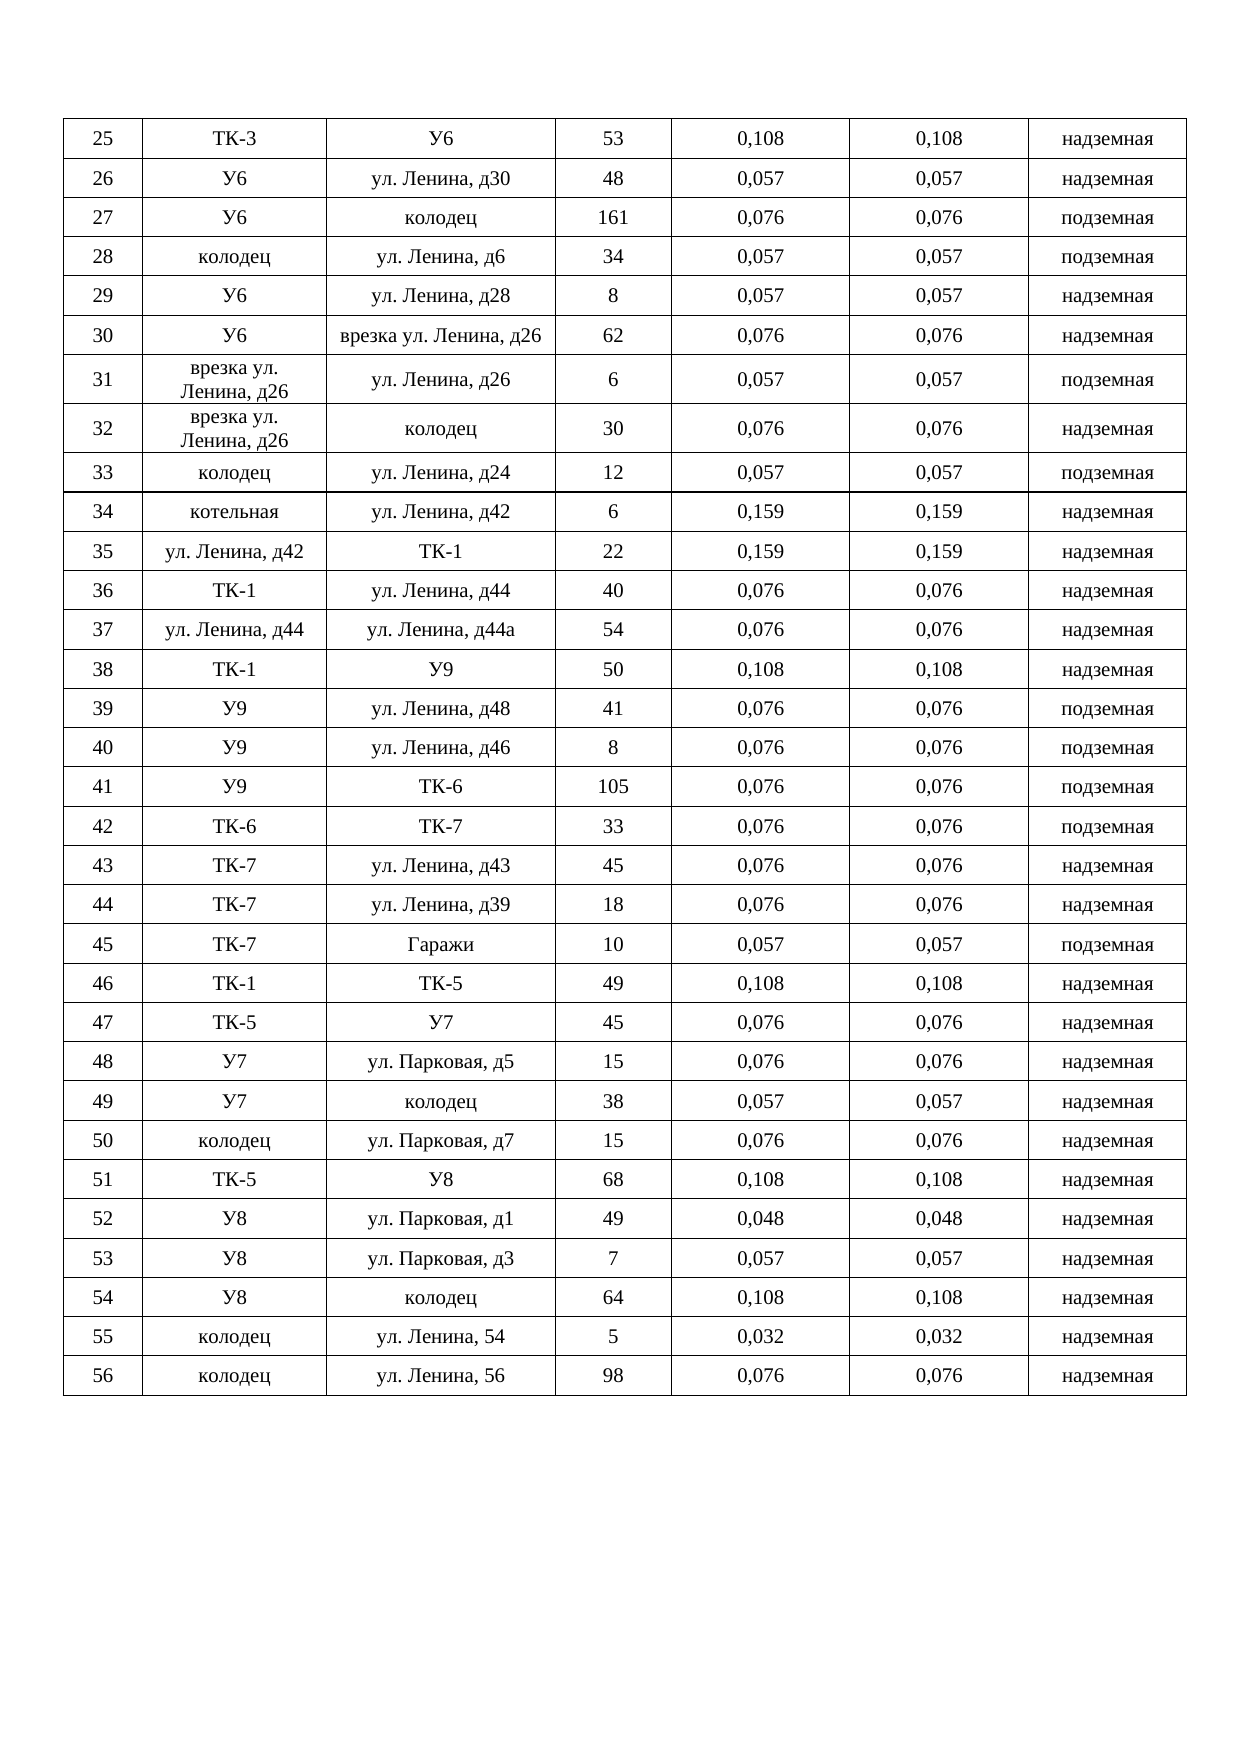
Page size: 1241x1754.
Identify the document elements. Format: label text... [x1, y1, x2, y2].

table_cell У9 [327, 650, 555, 688]
table_cell 38 [64, 650, 142, 688]
table_cell 49 [556, 964, 671, 1002]
table_cell 0,076 [850, 767, 1028, 806]
table_cell ул. Парковая, д1 [327, 1199, 555, 1237]
table_cell 53 [64, 1239, 142, 1277]
table_cell подземная [1029, 198, 1186, 236]
table_cell ул. Ленина, д48 [327, 689, 555, 727]
table_cell колодец [143, 1356, 326, 1394]
table_cell надземная [1029, 119, 1186, 157]
table_cell У6 [327, 119, 555, 157]
table_cell надземная [1029, 159, 1186, 197]
table_cell 0,076 [672, 1042, 849, 1080]
table_cell 8 [556, 728, 671, 766]
table_cell надземная [1029, 1239, 1186, 1277]
table_cell ТК-6 [327, 767, 555, 806]
table_cell 45 [64, 924, 142, 963]
table_cell 48 [556, 159, 671, 197]
table_cell 0,076 [672, 404, 849, 452]
table_cell 0,076 [672, 1121, 849, 1159]
table_cell ТК-5 [143, 1003, 326, 1041]
table_cell 51 [64, 1160, 142, 1198]
table_cell 15 [556, 1042, 671, 1080]
table_cell 0,108 [850, 650, 1028, 688]
table_cell ул. Ленина, 54 [327, 1317, 555, 1355]
table_cell ТК-1 [327, 532, 555, 570]
table_cell 0,057 [672, 1081, 849, 1120]
table_cell врезка ул. Ленина, д26 [143, 355, 326, 403]
table_cell подземная [1029, 728, 1186, 766]
table_cell колодец [143, 1317, 326, 1355]
table_cell 0,076 [850, 807, 1028, 845]
table_cell ул. Ленина, д6 [327, 237, 555, 275]
table_cell 7 [556, 1239, 671, 1277]
table_cell 0,076 [850, 885, 1028, 923]
table_cell 0,076 [850, 571, 1028, 609]
table_cell 54 [556, 610, 671, 648]
table_cell 49 [556, 1199, 671, 1237]
table_cell котельная [143, 493, 326, 531]
table_cell 52 [64, 1199, 142, 1237]
table_cell ТК-7 [143, 924, 326, 963]
table_cell колодец [327, 1278, 555, 1316]
table_cell 0,032 [850, 1317, 1028, 1355]
table_cell 0,076 [672, 1356, 849, 1394]
table_cell У6 [143, 276, 326, 314]
table_cell 0,076 [672, 728, 849, 766]
table_cell 0,108 [850, 119, 1028, 157]
table_cell У7 [143, 1042, 326, 1080]
table_cell подземная [1029, 807, 1186, 845]
table_cell ТК-5 [327, 964, 555, 1002]
table_cell У8 [143, 1199, 326, 1237]
table_cell 0,076 [672, 610, 849, 648]
table_cell 0,076 [850, 610, 1028, 648]
table_cell 0,076 [672, 571, 849, 609]
table_cell 0,159 [672, 493, 849, 531]
table_cell ул. Ленина, д44 [143, 610, 326, 648]
table_cell надземная [1029, 846, 1186, 884]
table_cell колодец [143, 453, 326, 491]
table_cell подземная [1029, 689, 1186, 727]
table_cell 45 [556, 846, 671, 884]
table_cell врезка ул. Ленина, д26 [143, 404, 326, 452]
table_cell 45 [556, 1003, 671, 1041]
table_cell 33 [64, 453, 142, 491]
table_cell 0,108 [672, 119, 849, 157]
table_cell 6 [556, 493, 671, 531]
table_cell 0,057 [850, 237, 1028, 275]
table_cell 55 [64, 1317, 142, 1355]
table_cell 18 [556, 885, 671, 923]
table_cell ТК-1 [143, 571, 326, 609]
table_cell 43 [64, 846, 142, 884]
table_cell 42 [64, 807, 142, 845]
table_cell 0,057 [672, 453, 849, 491]
table_cell надземная [1029, 493, 1186, 531]
table_cell 46 [64, 964, 142, 1002]
table_cell колодец [327, 198, 555, 236]
table_cell колодец [143, 1121, 326, 1159]
table_cell 0,032 [672, 1317, 849, 1355]
table_cell ул. Ленина, д42 [327, 493, 555, 531]
table_cell ул. Ленина, д24 [327, 453, 555, 491]
table_cell 0,076 [672, 767, 849, 806]
table_cell 0,076 [850, 1003, 1028, 1041]
table_cell колодец [143, 237, 326, 275]
table_cell 161 [556, 198, 671, 236]
table_cell надземная [1029, 316, 1186, 354]
table_cell надземная [1029, 1160, 1186, 1198]
table_cell надземная [1029, 885, 1186, 923]
table_cell У7 [327, 1003, 555, 1041]
table_cell ул. Парковая, д5 [327, 1042, 555, 1080]
table_cell 0,076 [850, 728, 1028, 766]
table_cell надземная [1029, 1356, 1186, 1394]
table_cell У9 [143, 728, 326, 766]
table_cell подземная [1029, 355, 1186, 403]
table_cell 98 [556, 1356, 671, 1394]
table_cell 29 [64, 276, 142, 314]
table_cell 0,076 [672, 689, 849, 727]
table_cell 0,159 [850, 532, 1028, 570]
table_cell колодец [327, 404, 555, 452]
table_cell 0,159 [672, 532, 849, 570]
table_cell ТК-5 [143, 1160, 326, 1198]
table_cell 0,076 [850, 404, 1028, 452]
table_cell У9 [143, 767, 326, 806]
table_cell надземная [1029, 1042, 1186, 1080]
table_cell У8 [143, 1239, 326, 1277]
table_cell 53 [556, 119, 671, 157]
table_cell надземная [1029, 1081, 1186, 1120]
table_cell ул. Ленина, д39 [327, 885, 555, 923]
table_cell У8 [327, 1160, 555, 1198]
table_cell 0,057 [850, 276, 1028, 314]
table_cell ул. Парковая, д7 [327, 1121, 555, 1159]
table_cell 0,057 [850, 453, 1028, 491]
table_cell подземная [1029, 453, 1186, 491]
table_cell 0,057 [850, 1239, 1028, 1277]
table_cell 0,057 [850, 924, 1028, 963]
table_cell 37 [64, 610, 142, 648]
table_cell ул. Ленина, 56 [327, 1356, 555, 1394]
table_cell У6 [143, 316, 326, 354]
table_cell ул. Ленина, д42 [143, 532, 326, 570]
table_cell 40 [64, 728, 142, 766]
table_cell ул. Ленина, д46 [327, 728, 555, 766]
table_cell 68 [556, 1160, 671, 1198]
table_cell ул. Ленина, д43 [327, 846, 555, 884]
table_cell 0,057 [672, 159, 849, 197]
table_cell 0,076 [850, 1356, 1028, 1394]
table_cell 0,076 [672, 846, 849, 884]
table_cell ул. Парковая, д3 [327, 1239, 555, 1277]
table_cell 47 [64, 1003, 142, 1041]
table_cell 0,108 [672, 964, 849, 1002]
table_cell У7 [143, 1081, 326, 1120]
table_cell 0,048 [672, 1199, 849, 1237]
table_cell 0,076 [850, 689, 1028, 727]
table_cell 0,108 [850, 1278, 1028, 1316]
table_cell 26 [64, 159, 142, 197]
table_cell 0,076 [850, 316, 1028, 354]
table_cell ТК-6 [143, 807, 326, 845]
table_cell надземная [1029, 1003, 1186, 1041]
table_cell 0,076 [672, 1003, 849, 1041]
table_cell 0,159 [850, 493, 1028, 531]
table_cell 105 [556, 767, 671, 806]
table_cell У9 [143, 689, 326, 727]
table_cell 8 [556, 276, 671, 314]
table_cell 0,108 [850, 1160, 1028, 1198]
table_cell ул. Ленина, д26 [327, 355, 555, 403]
table_cell 39 [64, 689, 142, 727]
table_cell 62 [556, 316, 671, 354]
table_cell надземная [1029, 404, 1186, 452]
table_cell 34 [556, 237, 671, 275]
table_cell надземная [1029, 650, 1186, 688]
table_cell У6 [143, 159, 326, 197]
table_cell 0,076 [672, 807, 849, 845]
table_cell подземная [1029, 767, 1186, 806]
table_cell 0,076 [672, 885, 849, 923]
table_cell 0,057 [672, 276, 849, 314]
table_cell ТК-1 [143, 964, 326, 1002]
table_cell ТК-3 [143, 119, 326, 157]
table_cell подземная [1029, 924, 1186, 963]
table_cell колодец [327, 1081, 555, 1120]
table_cell 32 [64, 404, 142, 452]
table_cell 48 [64, 1042, 142, 1080]
table_cell 0,076 [850, 1121, 1028, 1159]
table_cell надземная [1029, 276, 1186, 314]
table_cell надземная [1029, 1199, 1186, 1237]
table_cell 50 [556, 650, 671, 688]
table_cell 0,108 [672, 650, 849, 688]
table_cell надземная [1029, 964, 1186, 1002]
table_cell 5 [556, 1317, 671, 1355]
table_cell ТК-7 [327, 807, 555, 845]
table_cell 30 [64, 316, 142, 354]
table_cell ул. Ленина, д44а [327, 610, 555, 648]
table_cell 12 [556, 453, 671, 491]
table_cell 0,057 [672, 355, 849, 403]
table_cell 0,076 [850, 846, 1028, 884]
table_cell 30 [556, 404, 671, 452]
table_cell 0,057 [850, 1081, 1028, 1120]
table_cell 50 [64, 1121, 142, 1159]
table_cell У6 [143, 198, 326, 236]
table_cell 0,108 [850, 964, 1028, 1002]
table_cell 0,057 [850, 159, 1028, 197]
table_cell 56 [64, 1356, 142, 1394]
table_cell 35 [64, 532, 142, 570]
table_cell ТК-1 [143, 650, 326, 688]
table_cell 15 [556, 1121, 671, 1159]
table_cell 49 [64, 1081, 142, 1120]
table_cell 36 [64, 571, 142, 609]
table_cell 34 [64, 493, 142, 531]
table_cell ул. Ленина, д30 [327, 159, 555, 197]
table_cell 40 [556, 571, 671, 609]
table_cell У8 [143, 1278, 326, 1316]
table_cell надземная [1029, 571, 1186, 609]
table_cell 31 [64, 355, 142, 403]
table_cell 0,057 [672, 237, 849, 275]
table_cell 38 [556, 1081, 671, 1120]
table_cell 33 [556, 807, 671, 845]
table_cell 10 [556, 924, 671, 963]
table_cell 0,076 [672, 198, 849, 236]
table_cell ул. Ленина, д28 [327, 276, 555, 314]
table_cell 64 [556, 1278, 671, 1316]
table_cell подземная [1029, 237, 1186, 275]
table_cell 0,048 [850, 1199, 1028, 1237]
table_cell надземная [1029, 532, 1186, 570]
table_cell 44 [64, 885, 142, 923]
table_cell 25 [64, 119, 142, 157]
table_cell 0,057 [850, 355, 1028, 403]
table_cell 28 [64, 237, 142, 275]
table_cell ул. Ленина, д44 [327, 571, 555, 609]
table_cell 41 [556, 689, 671, 727]
table_cell надземная [1029, 1278, 1186, 1316]
table_cell врезка ул. Ленина, д26 [327, 316, 555, 354]
table_cell Гаражи [327, 924, 555, 963]
table_cell 0,057 [672, 924, 849, 963]
table_cell 54 [64, 1278, 142, 1316]
table_cell 27 [64, 198, 142, 236]
table_cell надземная [1029, 610, 1186, 648]
table_cell ТК-7 [143, 846, 326, 884]
table_cell ТК-7 [143, 885, 326, 923]
table_cell 22 [556, 532, 671, 570]
table_cell 41 [64, 767, 142, 806]
table_cell 0,076 [850, 1042, 1028, 1080]
table_cell 6 [556, 355, 671, 403]
table_cell 0,076 [850, 198, 1028, 236]
table_cell 0,108 [672, 1160, 849, 1198]
table_cell 0,108 [672, 1278, 849, 1316]
table_cell 0,076 [672, 316, 849, 354]
table_cell 0,057 [672, 1239, 849, 1277]
table_cell надземная [1029, 1317, 1186, 1355]
table_cell надземная [1029, 1121, 1186, 1159]
